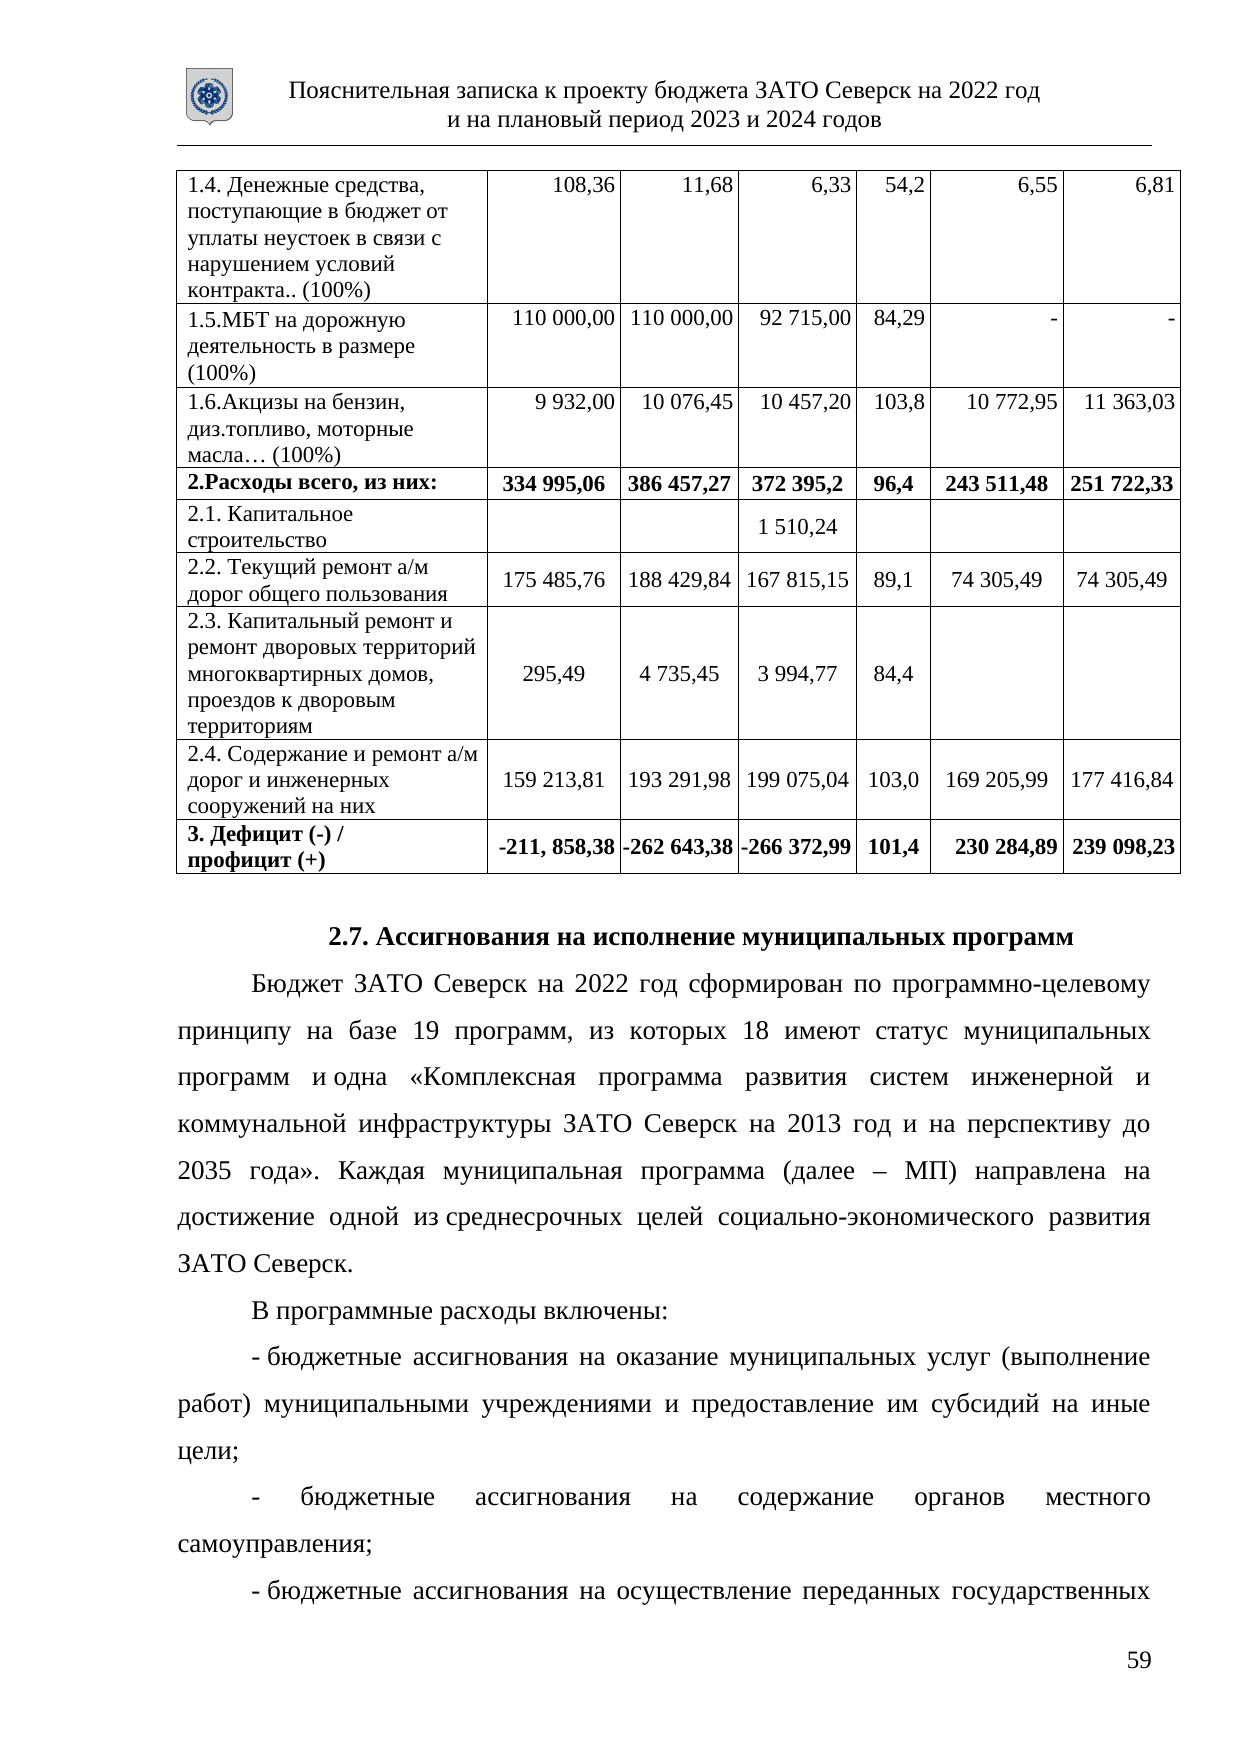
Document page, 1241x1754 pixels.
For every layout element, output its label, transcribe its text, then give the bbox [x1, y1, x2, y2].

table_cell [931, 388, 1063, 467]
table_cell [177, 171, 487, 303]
text - бюджетные ассигнования на содержание органов местного самоуправления; [177, 1480, 1152, 1558]
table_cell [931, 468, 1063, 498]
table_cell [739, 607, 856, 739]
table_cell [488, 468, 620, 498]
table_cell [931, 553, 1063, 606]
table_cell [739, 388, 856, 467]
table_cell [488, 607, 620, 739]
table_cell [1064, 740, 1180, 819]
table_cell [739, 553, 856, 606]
text В программные расходы включены: [177, 1294, 1152, 1325]
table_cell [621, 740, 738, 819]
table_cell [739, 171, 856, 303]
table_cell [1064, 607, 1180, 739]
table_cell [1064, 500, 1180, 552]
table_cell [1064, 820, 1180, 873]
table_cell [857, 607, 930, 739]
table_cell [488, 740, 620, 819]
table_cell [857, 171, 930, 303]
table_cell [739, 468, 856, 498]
text 2.7. Ассигнования на исполнение муниципальных программ [177, 920, 1152, 952]
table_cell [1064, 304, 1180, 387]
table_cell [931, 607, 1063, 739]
text - бюджетные ассигнования на оказание муниципальных услуг (выполнение работ) муниципальными учреждениями и предоставление им субсидий на иные цели; [177, 1340, 1152, 1465]
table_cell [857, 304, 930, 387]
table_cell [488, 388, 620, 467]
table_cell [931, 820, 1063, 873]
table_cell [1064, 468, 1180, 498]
text Бюджет ЗАТО Северск на 2022 год сформирован по программно-целевому принципу на базе 19 программ, из которых 18 имеют статус муниципальных программ и одна «Комплексная программа развития систем инженерной и коммунальной инфраструктуры ЗАТО Северск на 2013 год и на перспективу до 2035 года». Каждая муниципальная программа (далее – МП) направлена на достижение одной из среднесрочных целей социально-экономического развития ЗАТО Северск. [177, 967, 1152, 1278]
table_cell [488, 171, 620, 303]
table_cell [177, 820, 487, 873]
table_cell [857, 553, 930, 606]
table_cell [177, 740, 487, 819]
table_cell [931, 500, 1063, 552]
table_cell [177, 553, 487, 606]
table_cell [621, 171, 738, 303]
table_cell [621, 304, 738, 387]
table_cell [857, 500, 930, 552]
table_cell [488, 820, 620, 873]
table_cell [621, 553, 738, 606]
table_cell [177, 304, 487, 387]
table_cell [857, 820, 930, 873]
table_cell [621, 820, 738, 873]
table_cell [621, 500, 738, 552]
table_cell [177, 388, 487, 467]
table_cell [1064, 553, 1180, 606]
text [177, 1574, 1152, 1605]
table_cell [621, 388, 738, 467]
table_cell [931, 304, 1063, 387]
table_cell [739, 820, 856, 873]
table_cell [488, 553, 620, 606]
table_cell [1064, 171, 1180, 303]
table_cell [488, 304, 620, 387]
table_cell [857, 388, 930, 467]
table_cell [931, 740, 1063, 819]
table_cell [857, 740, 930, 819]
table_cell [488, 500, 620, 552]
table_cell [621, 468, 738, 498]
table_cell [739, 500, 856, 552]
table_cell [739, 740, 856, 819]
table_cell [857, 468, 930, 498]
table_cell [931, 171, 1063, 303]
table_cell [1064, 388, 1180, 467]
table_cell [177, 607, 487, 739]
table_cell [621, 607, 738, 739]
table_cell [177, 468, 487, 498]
picture [186, 68, 233, 126]
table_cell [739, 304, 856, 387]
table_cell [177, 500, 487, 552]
